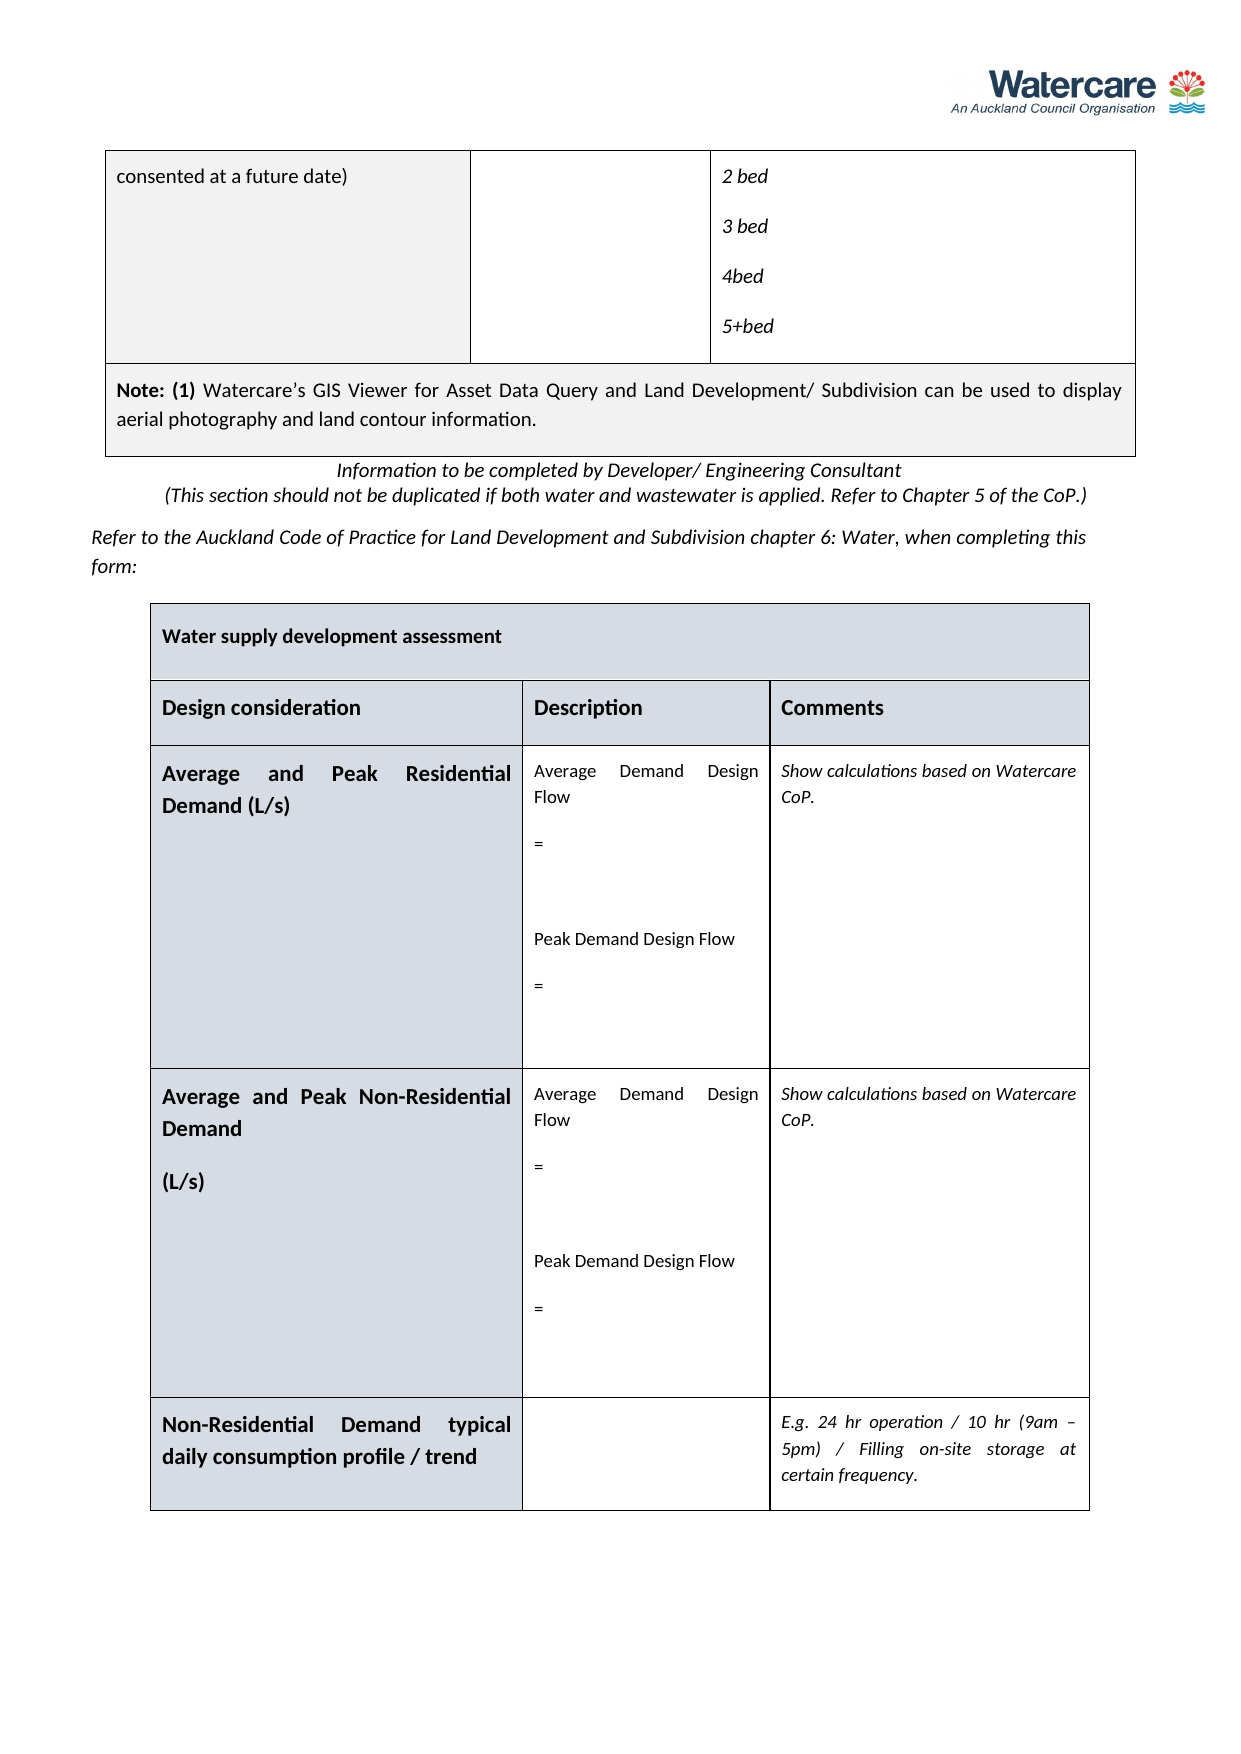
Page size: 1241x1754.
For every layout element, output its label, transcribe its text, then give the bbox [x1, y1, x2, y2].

table_header Water supply development assessment [151, 604, 1089, 679]
table_cell Show calculations based on Watercare CoP. [771, 1069, 1089, 1397]
table_cell Description [523, 681, 769, 745]
text Refer to the Auckland Code of Practice for Land Development and Subdivision chapter 6: Water, when completing this form: [91, 524, 1090, 578]
table_cell Average and Peak Non-Residential Demand (L/s) [151, 1069, 522, 1397]
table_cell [711, 151, 1135, 363]
table_cell Average Demand Design Flow = Peak Demand Design Flow = [523, 1069, 769, 1397]
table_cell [471, 151, 710, 363]
table_cell Non-Residential Demand typical daily consumption profile / trend [151, 1398, 522, 1510]
table_cell Average and Peak Residential Demand (L/s) [151, 746, 522, 1068]
table_cell Note: (1) Watercare’s GIS Viewer for Asset Data Query and Land Development/ Subdivision can be used to display aerial photography and land contour information. [106, 364, 1135, 456]
picture [948, 69, 1207, 116]
table_cell E.g. 24 hr operation / 10 hr (9am – 5pm) / Filling on-site storage at certain frequency. [771, 1398, 1089, 1510]
text Information to be completed by Developer/ Engineering Consultant [150, 457, 1090, 482]
table_cell Show calculations based on Watercare CoP. [771, 746, 1089, 1068]
table_cell Comments [771, 681, 1089, 745]
text (This section should not be duplicated if both water and wastewater is applied. Refer to Chapter 5 of the CoP.) [91, 482, 1090, 508]
table_cell [523, 1398, 769, 1510]
table_cell Design consideration [151, 681, 522, 745]
table_cell Average Demand Design Flow = Peak Demand Design Flow = [523, 746, 769, 1068]
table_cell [106, 151, 470, 363]
